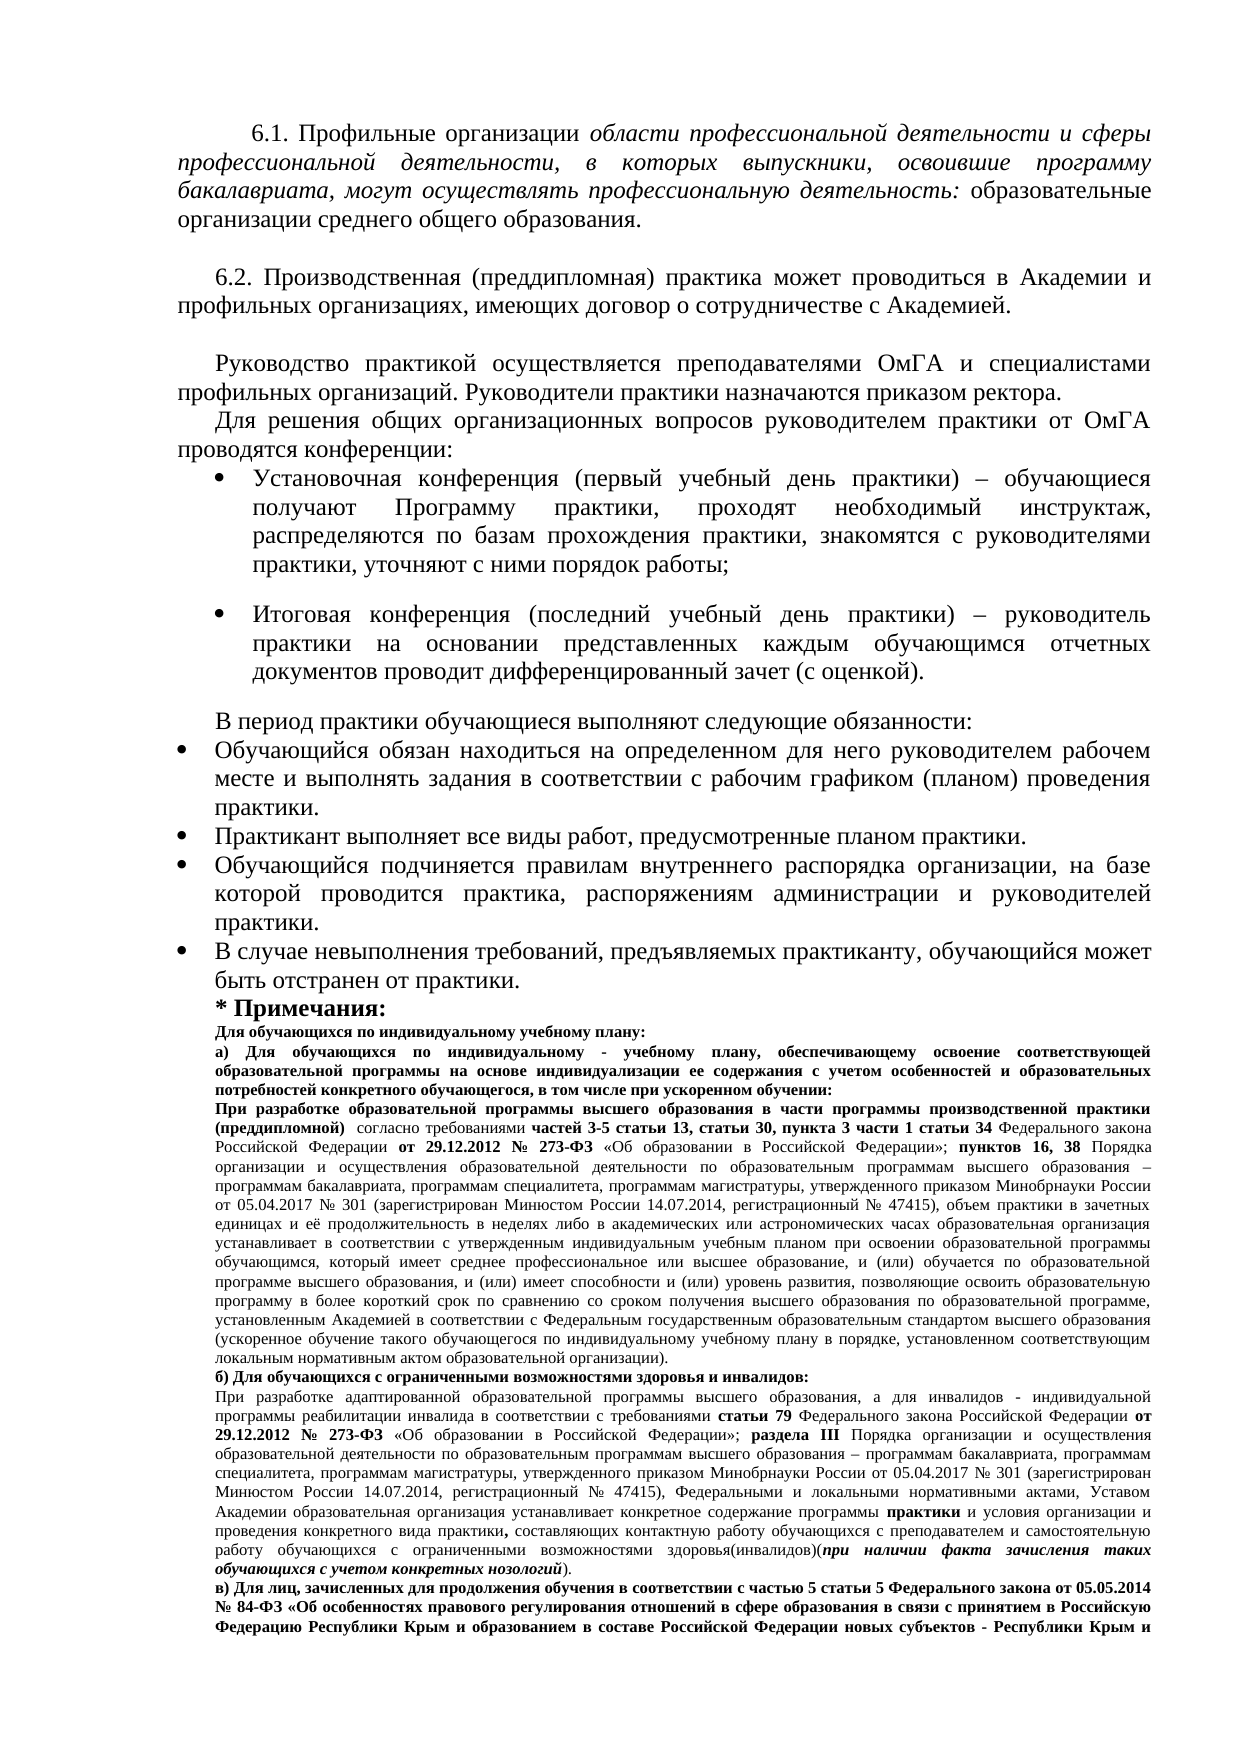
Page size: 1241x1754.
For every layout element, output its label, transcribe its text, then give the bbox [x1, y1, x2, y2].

text При разработке образовательной программы высшего образования в части программы производственной практики (преддипломной) согласно требованиями частей 3-5 статьи 13, статьи 30, пункта 3 части 1 статьи 34 Федерального закона Российской Федерации от 29.12.2012 № 273-ФЗ «Об образовании в Российской Федерации»; пунктов 16, 38 Порядка организации и осуществления образовательной деятельности по образовательным программам высшего образования – программам бакалавриата, программам специалитета, программам магистратуры, утвержденного приказом Минобрнауки России от 05.04.2017 № 301 (зарегистрирован Минюстом России 14.07.2014, регистрационный № 47415), объем практики в зачетных единицах и её продолжительность в неделях либо в академических или астрономических часах образовательная организация устанавливает в соответствии с утвержденным индивидуальным учебным планом при освоении образовательной программы обучающимся, который имеет среднее профессиональное или высшее образование, и (или) обучается по образовательной программе высшего образования, и (или) имеет способности и (или) уровень развития, позволяющие освоить образовательную программу в более короткий срок по сравнению со сроком получения высшего образования по образовательной программе, установленным Академией в соответствии с Федеральным государственным образовательным стандартом высшего образования (ускоренное обучение такого обучающегося по индивидуальному учебному плану в порядке, установленном соответствующим локальным нормативным актом образовательной организации). [215, 1099, 1152, 1367]
list Обучающийся обязан находиться на определенном для него руководителем рабочем месте и выполнять задания в соответствии с рабочим графиком (планом) проведения практики. [177, 735, 1152, 821]
text а) Для обучающихся по индивидуальному - учебному плану, обеспечивающему освоение соответствующей образовательной программы на основе индивидуализации ее содержания с учетом особенностей и образовательных потребностей конкретного обучающегося, в том числе при ускоренном обучении: [215, 1041, 1152, 1099]
text Руководство практикой осуществляется преподавателями ОмГА и специалистами профильных организаций. Руководители практики назначаются приказом ректора. [177, 348, 1152, 406]
list Практикант выполняет все виды работ, предусмотренные планом практики. [177, 821, 1152, 850]
list В случае невыполнения требований, предъявляемых практиканту, обучающийся может быть отстранен от практики. [177, 936, 1152, 993]
text 6.1. Профильные организации области профессиональной деятельности и сферы профессиональной деятельности, в которых выпускники, освоившие программу бакалавриата, могут осуществлять профессиональную деятельность: образовательные организации среднего общего образования. [177, 118, 1152, 233]
text Для решения общих организационных вопросов руководителем практики от ОмГА проводятся конференции: [177, 406, 1152, 463]
list Установочная конференция (первый учебный день практики) – обучающиеся получают Программу практики, проходят необходимый инструктаж, распределяются по базам прохождения практики, знакомятся с руководителями практики, уточняют с ними порядок работы; [215, 463, 1152, 578]
text б) Для обучающихся с ограниченными возможностями здоровья и инвалидов: [215, 1367, 1152, 1386]
list Итоговая конференция (последний учебный день практики) – руководитель практики на основании представленных каждым обучающимся отчетных документов проводит дифференцированный зачет (с оценкой). [215, 599, 1152, 685]
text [215, 1578, 1152, 1636]
text * Примечания: [215, 993, 1152, 1022]
list Обучающийся подчиняется правилам внутреннего распорядка организации, на базе которой проводится практика, распоряжениям администрации и руководителей практики. [177, 850, 1152, 936]
text В период практики обучающиеся выполняют следующие обязанности: [215, 706, 1152, 735]
text При разработке адаптированной образовательной программы высшего образования, а для инвалидов - индивидуальной программы реабилитации инвалида в соответствии с требованиями статьи 79 Федерального закона Российской Федерации от 29.12.2012 № 273-ФЗ «Об образовании в Российской Федерации»; раздела III Порядка организации и осуществления образовательной деятельности по образовательным программам высшего образования – программам бакалавриата, программам специалитета, программам магистратуры, утвержденного приказом Минобрнауки России от 05.04.2017 № 301 (зарегистрирован Минюстом России 14.07.2014, регистрационный № 47415), Федеральными и локальными нормативными актами, Уставом Академии образовательная организация устанавливает конкретное содержание программы практики и условия организации и проведения конкретного вида практики, составляющих контактную работу обучающихся с преподавателем и самостоятельную работу обучающихся с ограниченными возможностями здоровья(инвалидов)(при наличии факта зачисления таких обучающихся с учетом конкретных нозологий). [215, 1386, 1152, 1578]
text Для обучающихся по индивидуальному учебному плану: [215, 1022, 1152, 1041]
text 6.2. Производственная (преддипломная) практика может проводиться в Академии и профильных организациях, имеющих договор о сотрудничестве с Академией. [177, 262, 1152, 319]
